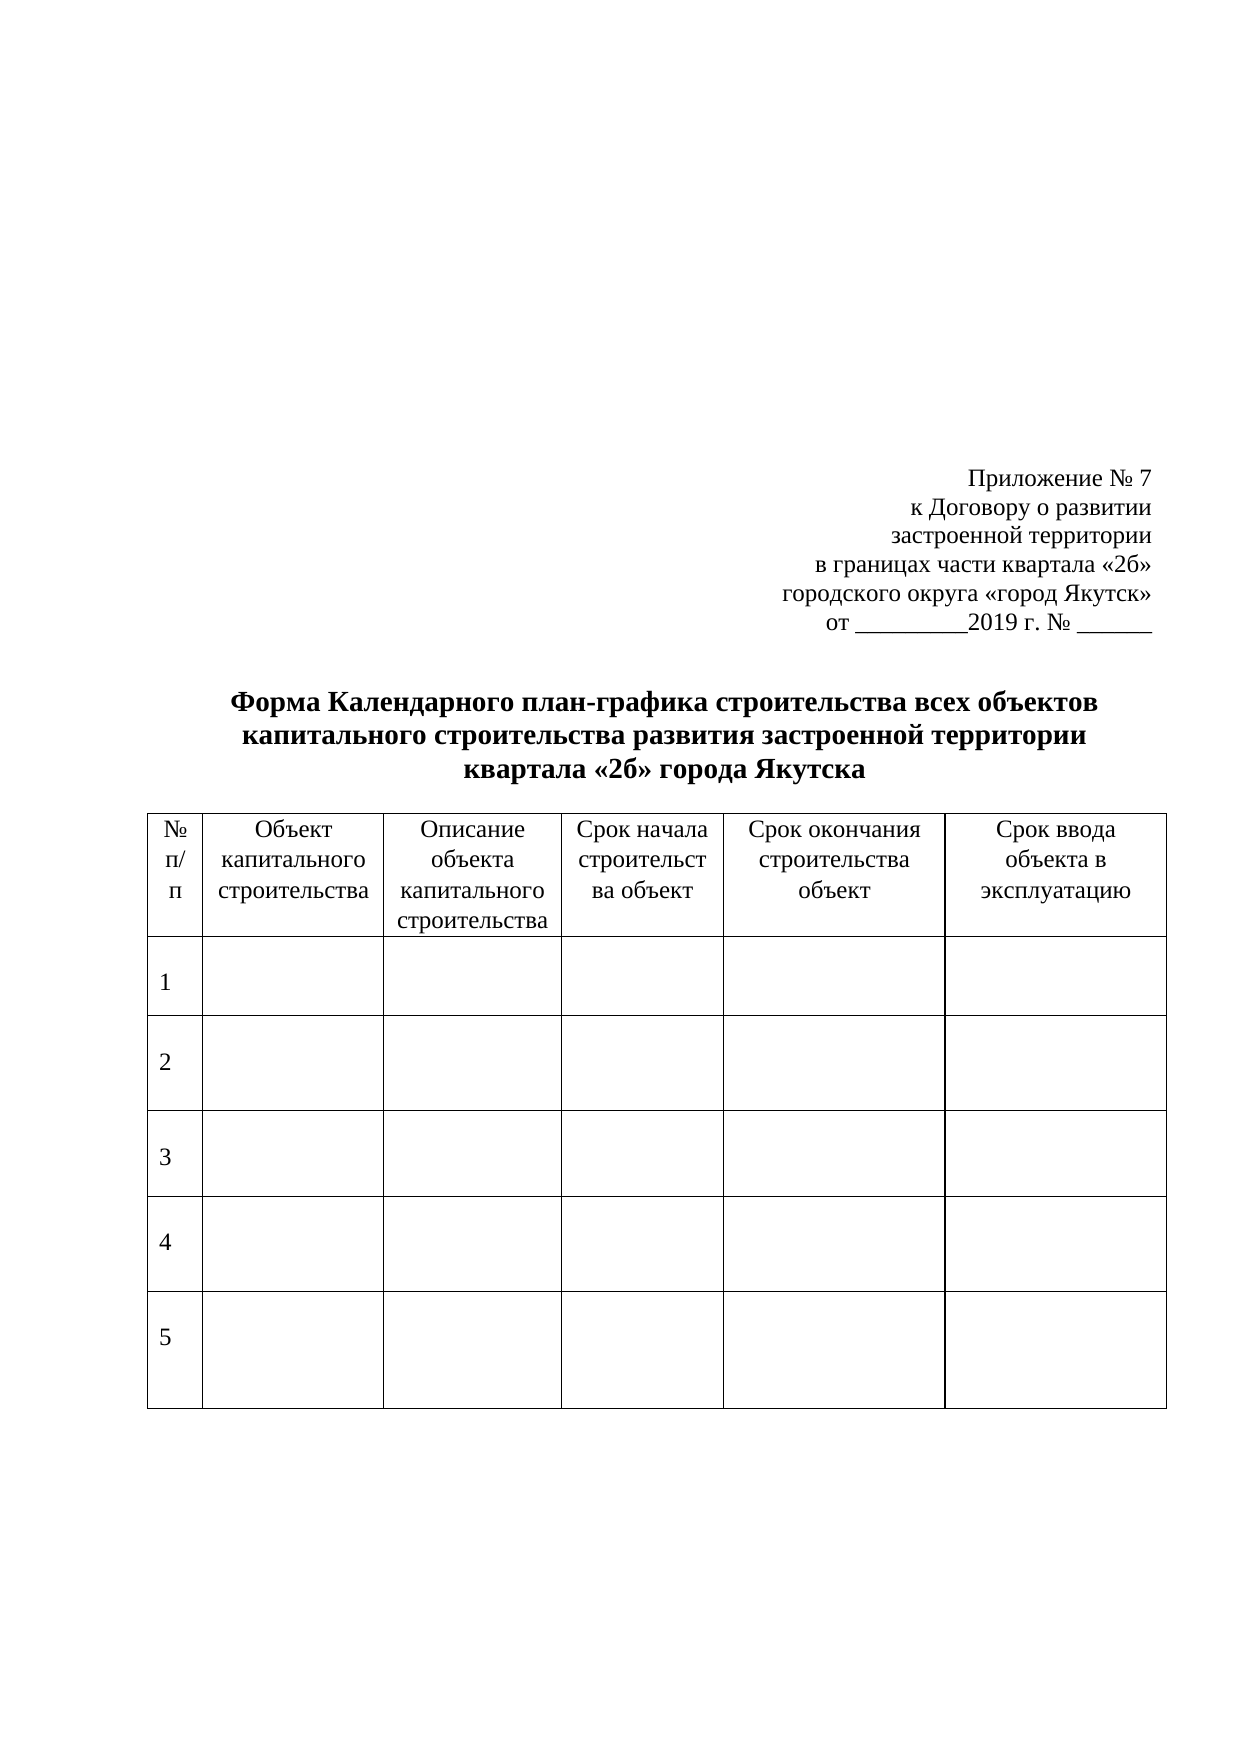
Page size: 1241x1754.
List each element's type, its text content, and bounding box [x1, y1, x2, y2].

table_cell [384, 937, 561, 1015]
table_cell [203, 937, 383, 1015]
table_cell [724, 1111, 944, 1196]
table_cell [203, 1016, 383, 1110]
table_cell 2 [148, 1016, 202, 1110]
table_cell [724, 1197, 944, 1291]
table_cell [562, 1197, 723, 1291]
text к Договору о развитии [177, 492, 1152, 521]
table_cell [724, 1292, 944, 1408]
table_cell [562, 937, 723, 1015]
table_cell [203, 1197, 383, 1291]
table_cell [724, 937, 944, 1015]
table_cell [384, 1292, 561, 1408]
table_cell [946, 1197, 1166, 1291]
text городского округа «город Якутск» [177, 578, 1152, 607]
text Приложение № 7 [177, 463, 1152, 492]
table_header Срок ввода объекта в эксплуатацию [946, 814, 1166, 936]
table_cell [562, 1111, 723, 1196]
table_header Срок окончания строительства объект [724, 814, 944, 936]
table_cell [946, 1292, 1166, 1408]
text в границах части квартала «2б» [177, 549, 1152, 578]
table_cell [562, 1292, 723, 1408]
table_cell [946, 1111, 1166, 1196]
table_header № п/п [148, 814, 202, 936]
table_cell 1 [148, 937, 202, 1015]
table_header Объект капитального строительства [203, 814, 383, 936]
table_cell [203, 1111, 383, 1196]
text от _________2019 г. № ______ [177, 607, 1152, 636]
table_cell [203, 1292, 383, 1408]
table_cell [562, 1016, 723, 1110]
table_cell [946, 1016, 1166, 1110]
table_cell [384, 1111, 561, 1196]
table_header Описание объекта капитального строительства [384, 814, 561, 936]
text застроенной территории [177, 521, 1152, 549]
table_header Срок начала строительства объект [562, 814, 723, 936]
table_cell [724, 1016, 944, 1110]
table_cell 3 [148, 1111, 202, 1196]
table_cell [946, 937, 1166, 1015]
table_cell 4 [148, 1197, 202, 1291]
table_cell [384, 1197, 561, 1291]
text Форма Календарного план-графика строительства всех объектов капитального строительства развития застроенной территории квартала «2б» города Якутска [177, 684, 1152, 784]
table_cell 5 [148, 1292, 202, 1408]
table_cell [384, 1016, 561, 1110]
